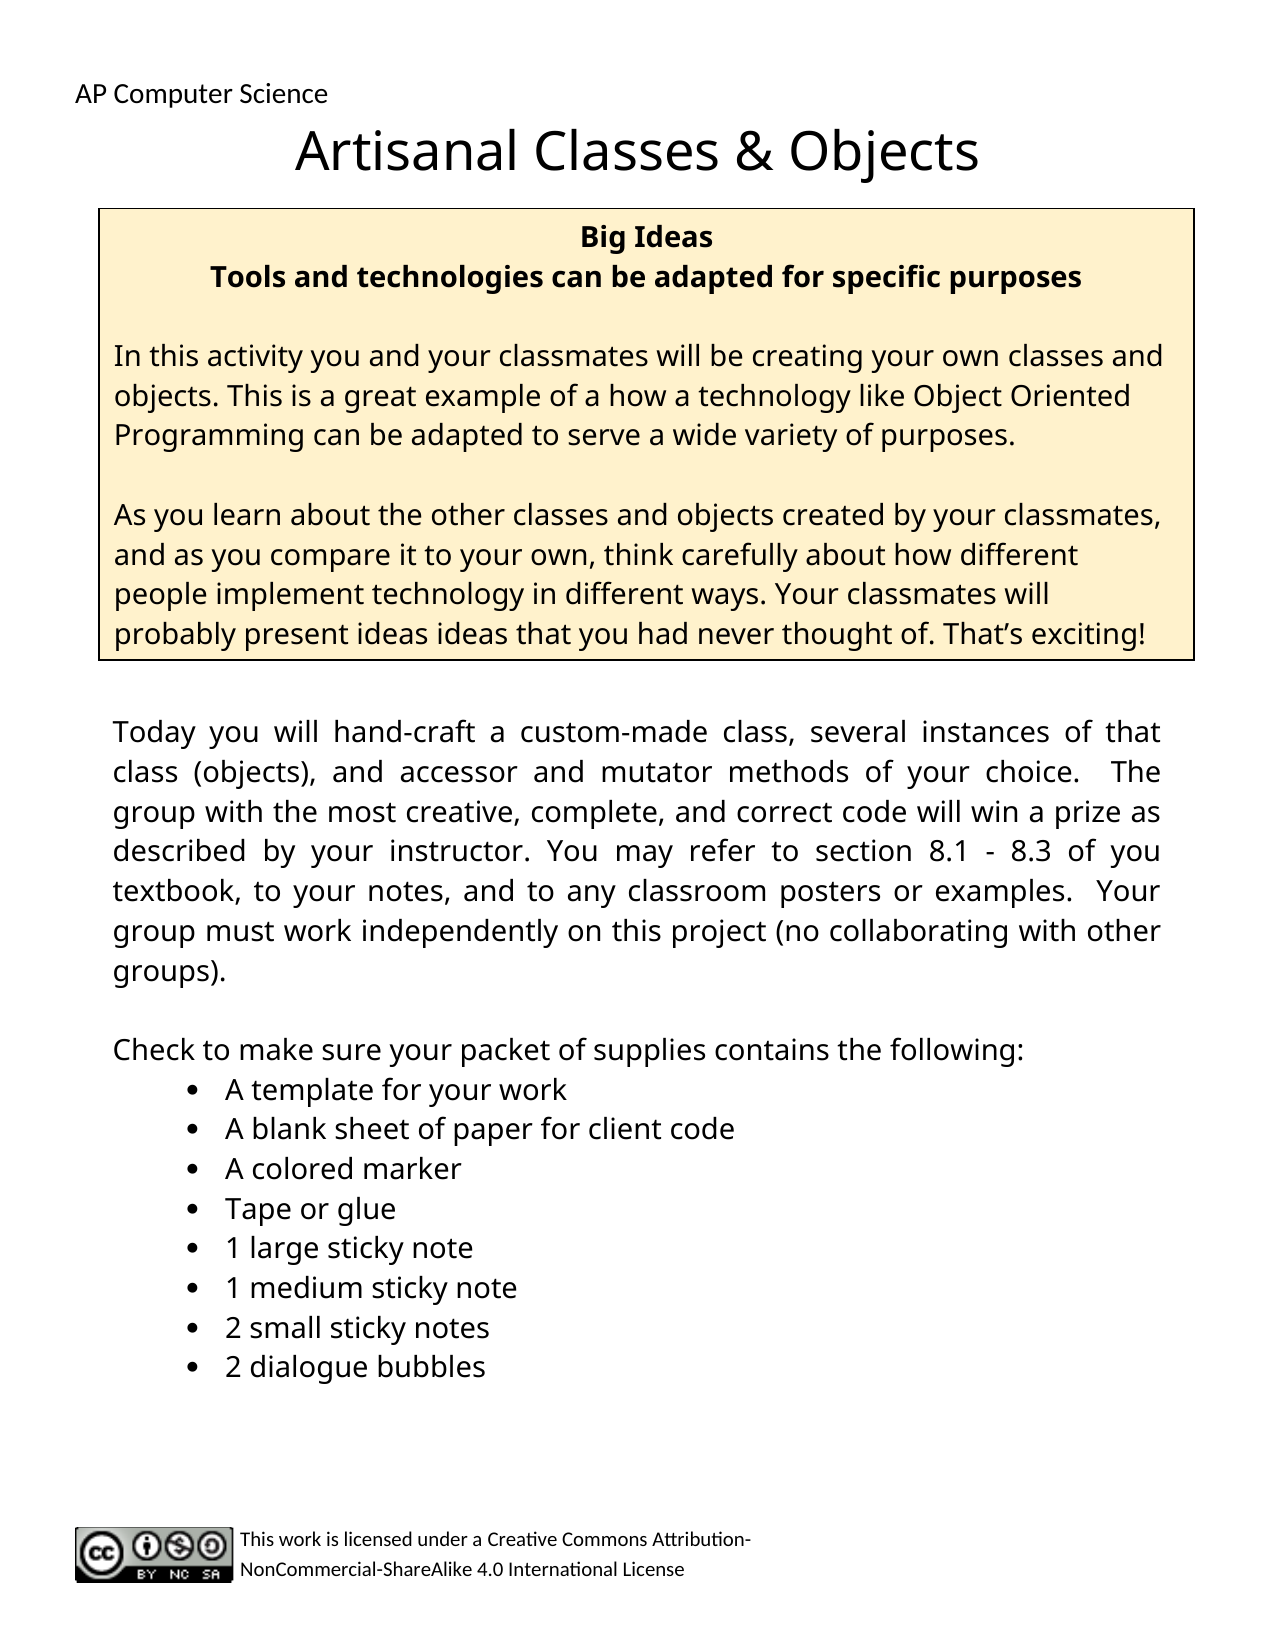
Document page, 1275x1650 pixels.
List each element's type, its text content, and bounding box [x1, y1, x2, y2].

list A blank sheet of paper for client code [187, 1108, 1162, 1148]
list 2 dialogue bubbles [187, 1347, 1162, 1386]
list A colored marker [187, 1148, 1162, 1188]
picture [75, 1527, 234, 1583]
list A template for your work [187, 1069, 1162, 1108]
subtitle Artisanal Classes & Objects [112, 112, 1162, 186]
list Tape or glue [187, 1188, 1162, 1228]
list 1 medium sticky note [187, 1267, 1162, 1307]
text Check to make sure your packet of supplies contains the following: [112, 1029, 1162, 1069]
list 2 small sticky notes [187, 1307, 1162, 1347]
list 1 large sticky note [187, 1228, 1162, 1267]
text Today you will hand-craft a custom-made class, several instances of that class (objects), and accessor and mutator methods of your choice. The group with the most creative, complete, and correct code will win a prize as described by your instructor. You may refer to section 8.1 - 8.3 of you textbook, to your notes, and to any classroom posters or examples. Your group must work independently on this project (no collaborating with other groups). [112, 712, 1162, 989]
